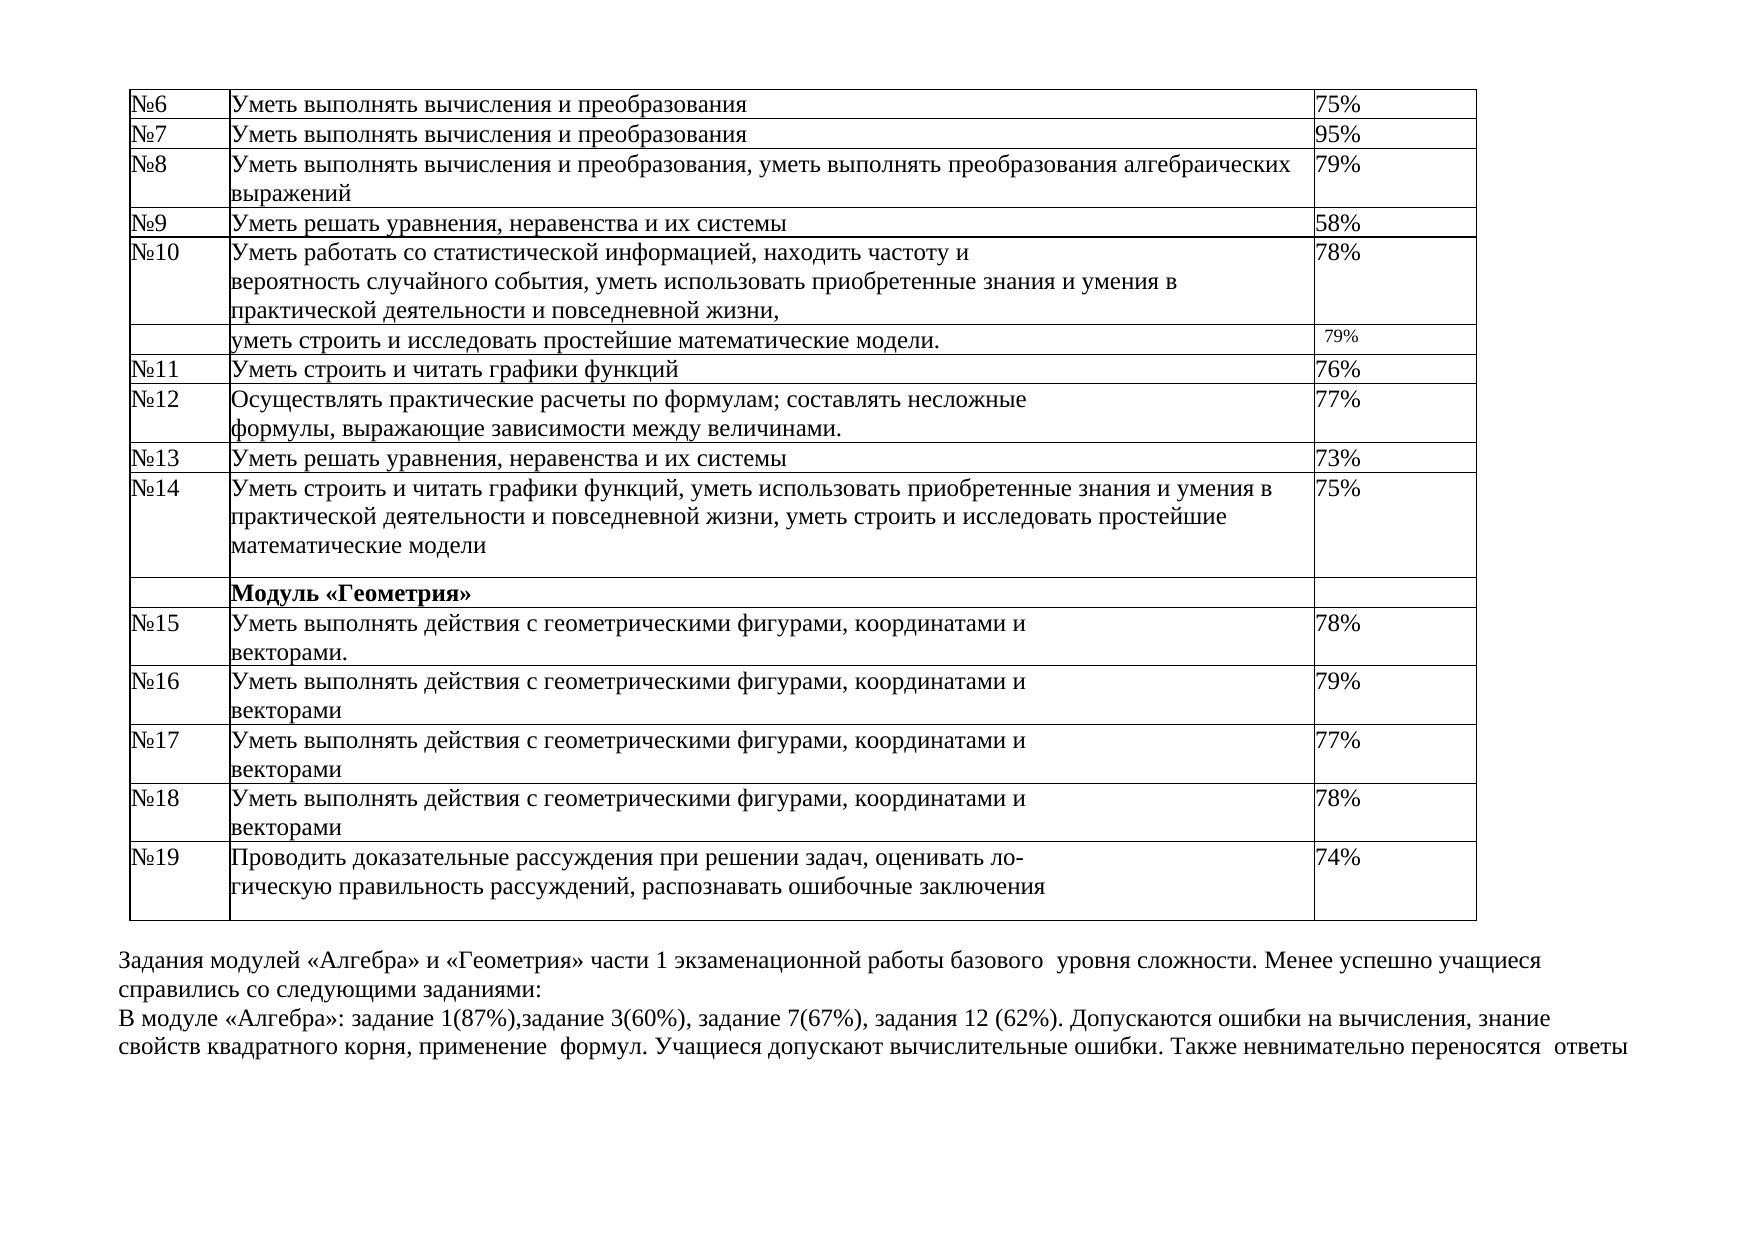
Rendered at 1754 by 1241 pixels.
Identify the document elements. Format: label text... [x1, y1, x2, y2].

table_cell №16 [131, 666, 229, 724]
table_cell 79% [1315, 666, 1476, 724]
table_cell 75% [1315, 473, 1476, 577]
table_cell №6 [131, 90, 229, 118]
table_cell Уметь строить и читать графики функций [231, 355, 1314, 383]
table_cell Уметь выполнять действия с геометрическими фигурами, координатами и векторами [231, 725, 1314, 782]
table_cell 75% [1315, 90, 1476, 118]
table_cell Уметь выполнять вычисления и преобразования [231, 90, 1314, 118]
table_cell 95% [1315, 119, 1476, 148]
table_cell 77% [1315, 384, 1476, 442]
table_cell №10 [131, 238, 229, 324]
table_cell [131, 578, 229, 607]
table_cell №9 [131, 208, 229, 236]
table_cell 73% [1315, 443, 1476, 472]
table_cell 78% [1315, 608, 1476, 665]
table_cell №8 [131, 149, 229, 207]
table_cell уметь строить и исследовать простейшие математические модели. [231, 325, 1314, 353]
table_cell №14 [131, 473, 229, 577]
text Задания модулей «Алгебра» и «Геометрия» части 1 экзаменационной работы базового уровня сложности. Менее успешно учащиеся справились со следующими заданиями: [118, 945, 1636, 1003]
table_cell Уметь выполнять действия с геометрическими фигурами, координатами и векторами. [231, 608, 1314, 665]
table_cell 74% [1315, 842, 1476, 920]
table_cell Уметь работать со статистической информацией, находить частоту и вероятность случайного события, уметь использовать приобретенные знания и умения в практической деятельности и повседневной жизни, [231, 238, 1314, 324]
table_cell Уметь выполнять вычисления и преобразования, уметь выполнять преобразования алгебраических выражений [231, 149, 1314, 207]
table_cell №13 [131, 443, 229, 472]
table_cell Уметь решать уравнения, неравенства и их системы [231, 208, 1314, 236]
table_cell 78% [1315, 784, 1476, 841]
table_cell Уметь выполнять действия с геометрическими фигурами, координатами и векторами [231, 784, 1314, 841]
table_cell №11 [131, 355, 229, 383]
table_cell 58% [1315, 208, 1476, 236]
table_cell Уметь выполнять вычисления и преобразования [231, 119, 1314, 148]
table_cell Уметь решать уравнения, неравенства и их системы [231, 443, 1314, 472]
table_cell №17 [131, 725, 229, 782]
table_cell Уметь строить и читать графики функций, уметь использовать приобретенные знания и умения в практической деятельности и повседневной жизни, уметь строить и исследовать простейшие математические модели [231, 473, 1314, 577]
table_cell Осуществлять практические расчеты по формулам; составлять несложные формулы, выражающие зависимости между величинами. [231, 384, 1314, 442]
table_cell Уметь выполнять действия с геометрическими фигурами, координатами и векторами [231, 666, 1314, 724]
table_cell [1315, 578, 1476, 607]
table_cell [131, 325, 229, 353]
table_cell 79% [1315, 149, 1476, 207]
table_cell №7 [131, 119, 229, 148]
table_cell Модуль «Геометрия» [231, 578, 1314, 607]
table_cell 77% [1315, 725, 1476, 782]
table_cell 78% [1315, 238, 1476, 324]
table_cell 79% [1315, 325, 1476, 353]
table_cell №18 [131, 784, 229, 841]
table_cell №19 [131, 842, 229, 920]
table_cell 76% [1315, 355, 1476, 383]
table_cell №12 [131, 384, 229, 442]
table_cell №15 [131, 608, 229, 665]
table_cell Проводить доказательные рассуждения при решении задач, оценивать ло- гическую правильность рассуждений, распознавать ошибочные заключения [231, 842, 1314, 920]
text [118, 1003, 1636, 1060]
